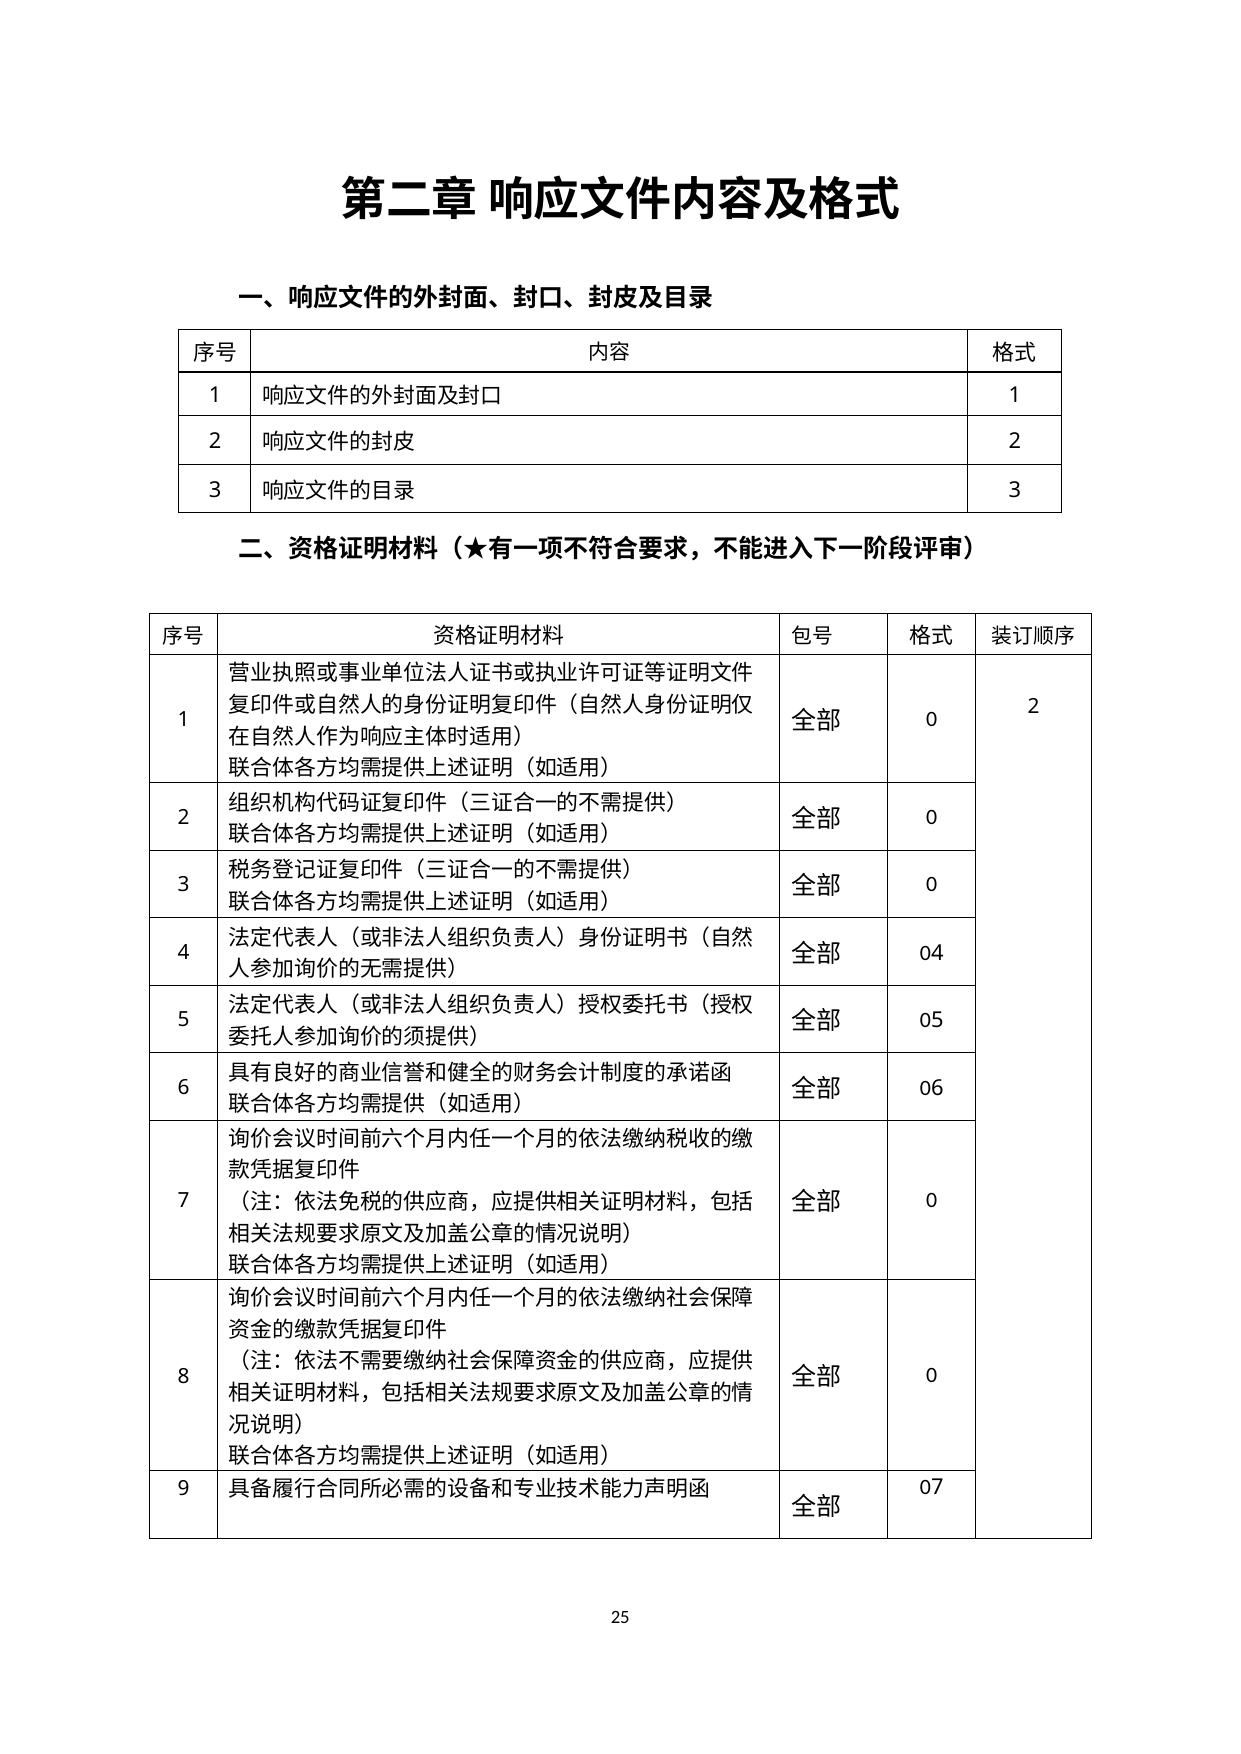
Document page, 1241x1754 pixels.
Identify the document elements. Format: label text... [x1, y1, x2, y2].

table_header 格式 [968, 330, 1061, 371]
table_cell 响应文件的目录 [251, 465, 967, 512]
subtitle 第二章 响应文件内容及格式 [188, 162, 1052, 229]
table_cell 响应文件的外封面及封口 [251, 373, 967, 415]
table_cell 3 [968, 465, 1061, 512]
table_cell 3 [179, 465, 250, 512]
table_cell 1 [968, 373, 1061, 415]
table_cell 1 [179, 373, 250, 415]
text 一、响应文件的外封面、封口、封皮及目录 [188, 262, 1052, 328]
table_cell 2 [968, 416, 1061, 464]
table_header 内容 [251, 330, 967, 371]
table_cell 2 [179, 416, 250, 464]
table_header 序号 [179, 330, 250, 371]
text 二、资格证明材料（★有一项不符合要求，不能进入下一阶段评审） [188, 513, 1052, 580]
table_cell 响应文件的封皮 [251, 416, 967, 464]
